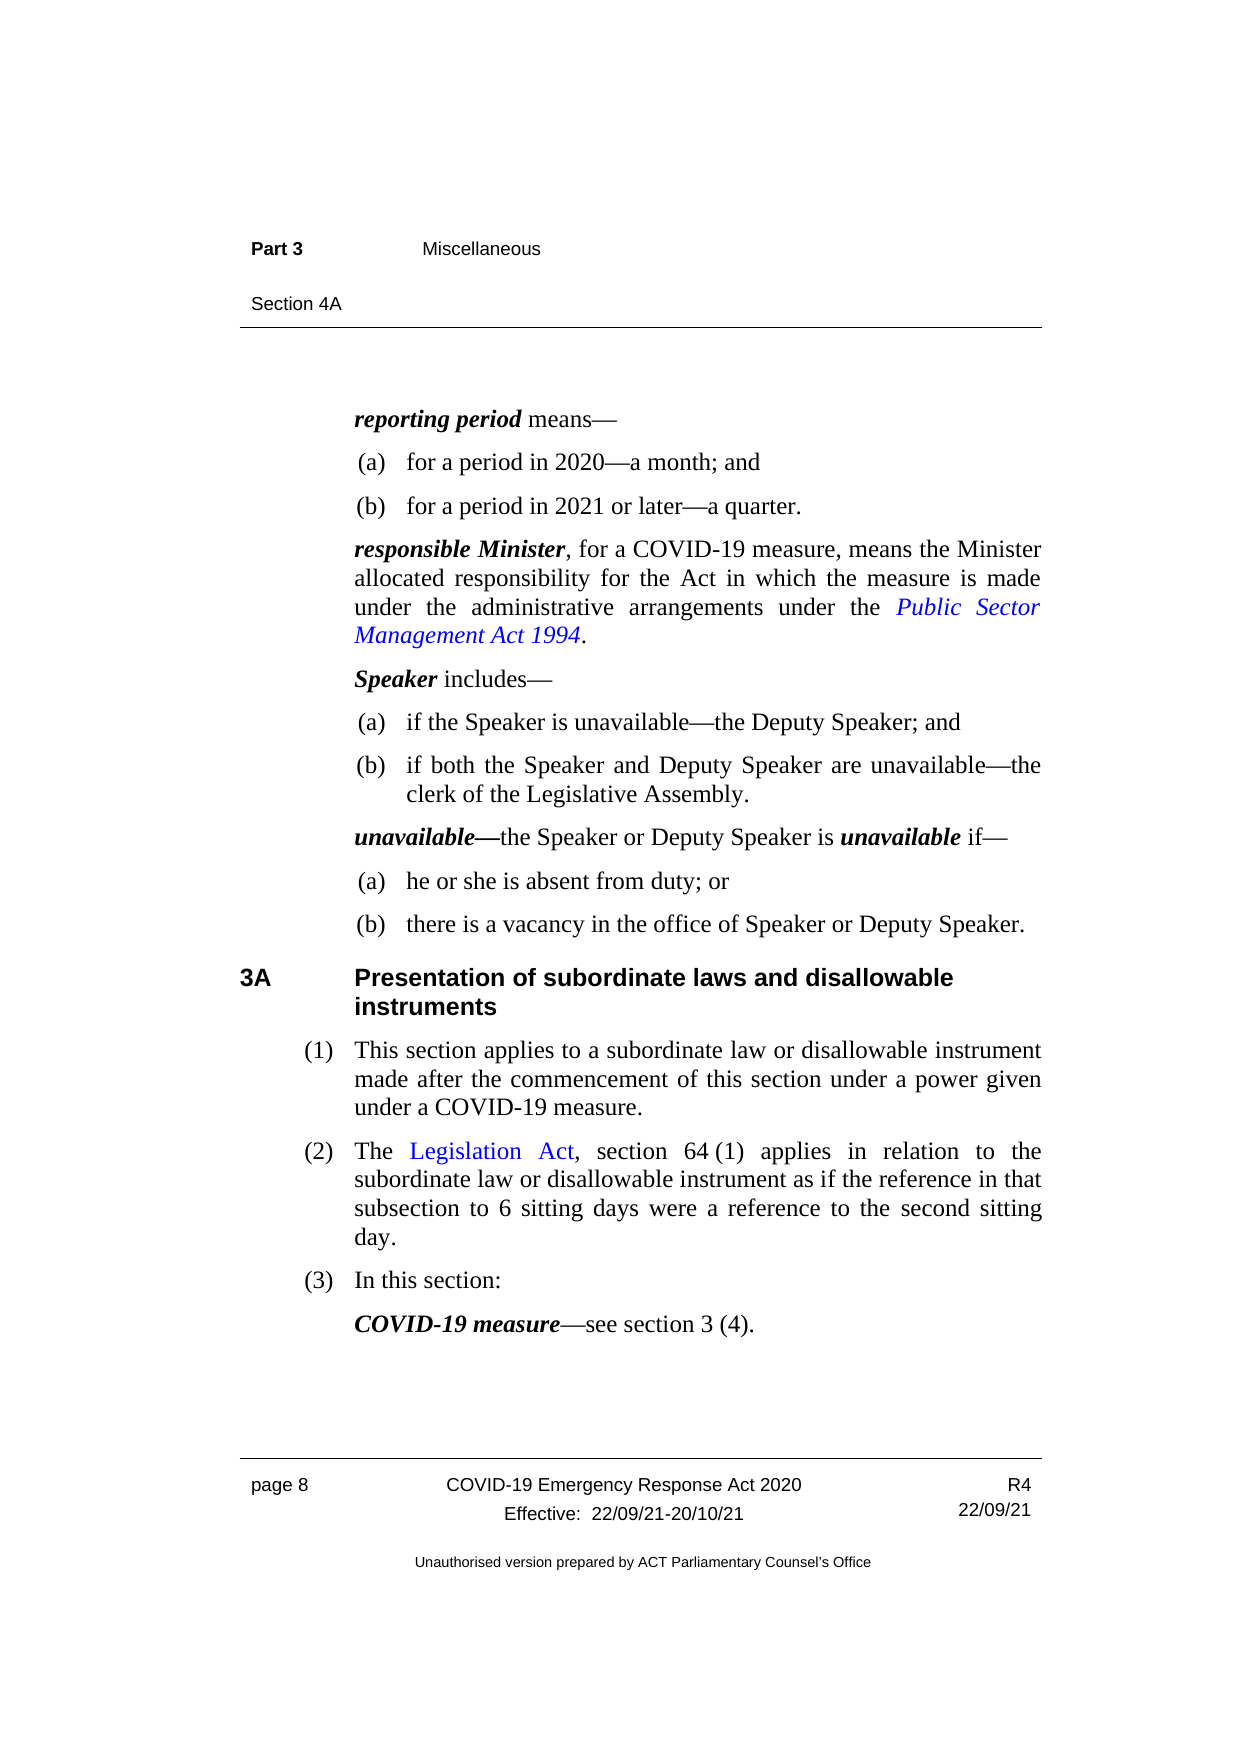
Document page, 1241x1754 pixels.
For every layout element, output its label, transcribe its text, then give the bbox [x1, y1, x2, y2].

text (2) The Legislation Act, section 64 (1) applies in relation to the subordinate law or disallowable instrument as if the reference in that subsection to 6 sitting days were a reference to the second sitting day. [239, 1136, 1042, 1251]
text (a) for a period in 2020—a month; and [239, 447, 1042, 476]
text (a) he or she is absent from duty; or [239, 866, 1042, 894]
text (a) if the Speaker is unavailable—the Deputy Speaker; and [239, 707, 1042, 736]
list Speaker includes— [354, 664, 1042, 692]
text (3) In this section: [239, 1265, 1042, 1294]
text 3A Presentation of subordinate laws and disallowable instruments [239, 963, 1042, 1020]
text COVID-19 measure—see section 3 (4). [354, 1309, 1042, 1337]
list unavailable—the Speaker or Deputy Speaker is unavailable if— [354, 822, 1042, 851]
text (b) for a period in 2021 or later—a quarter. [239, 491, 1042, 519]
list responsible Minister, for a COVID-19 measure, means the Minister allocated responsibility for the Act in which the measure is made under the administrative arrangements under the Public Sector Management Act 1994. [354, 534, 1042, 649]
text (1) This section applies to a subordinate law or disallowable instrument made after the commencement of this section under a power given under a COVID-19 measure. [239, 1035, 1042, 1121]
text reporting period means— [354, 404, 1042, 433]
text (b) if both the Speaker and Deputy Speaker are unavailable—the clerk of the Legislative Assembly. [239, 750, 1042, 808]
text (b) there is a vacancy in the office of Speaker or Deputy Speaker. [239, 909, 1042, 938]
